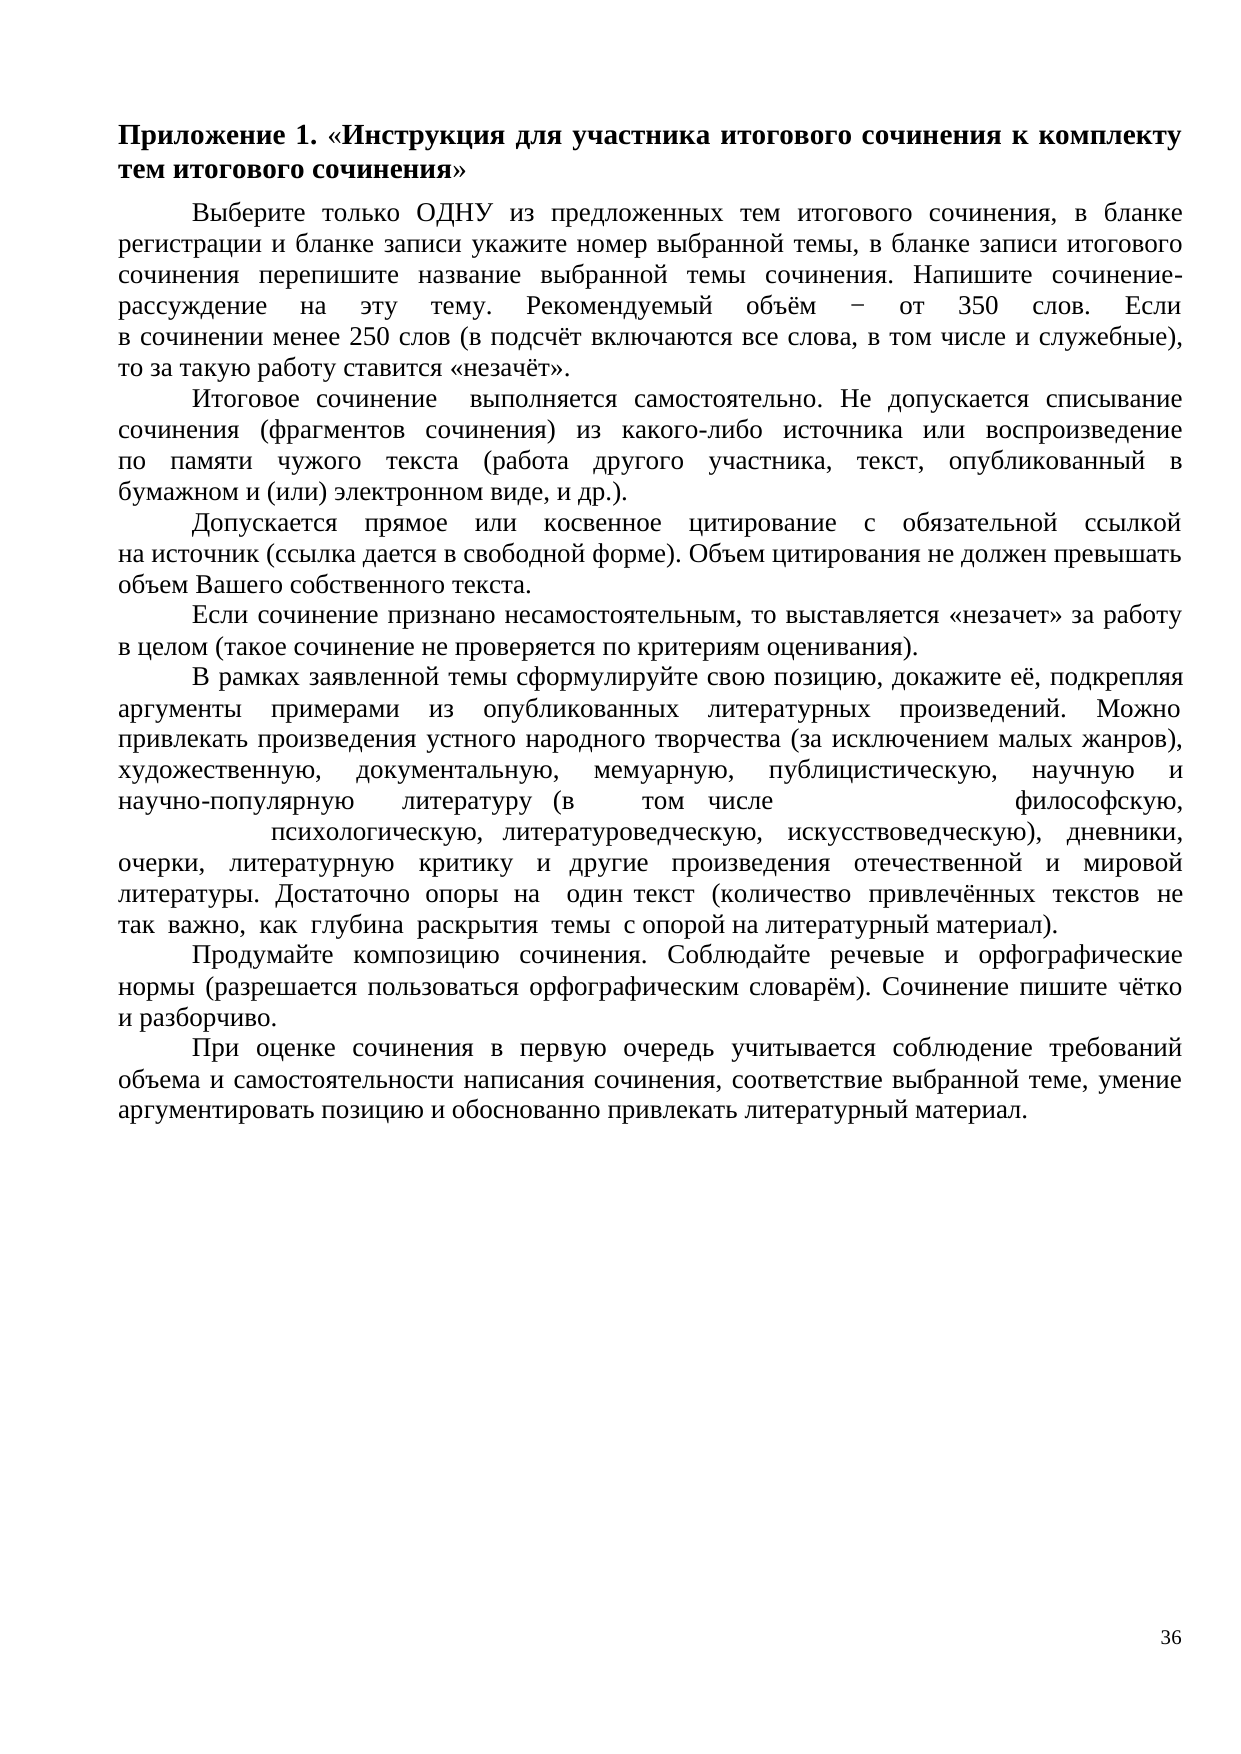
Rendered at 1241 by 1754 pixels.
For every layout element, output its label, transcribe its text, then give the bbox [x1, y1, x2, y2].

text Итоговое сочинение выполняется самостоятельно. Не допускается списывание сочинения (фрагментов сочинения) из какого-либо источника или воспроизведение по памяти чужого текста (работа другого участника, текст, опубликованный в бумажном и (или) электронном виде, и др.). [118, 382, 1183, 507]
text Приложение 1. «Инструкция для участника итогового сочинения к комплекту тем итогового сочинения» [118, 117, 1188, 184]
text Выберите только ОДНУ из предложенных тем итогового сочинения, в бланке регистрации и бланке записи укажите номер выбранной темы, в бланке записи итогового сочинения перепишите название выбранной темы сочинения. Напишите сочинение-рассуждение на эту тему. Рекомендуемый объём − от 350 слов. Если в сочинении менее 250 слов (в подсчёт включаются все слова, в том числе и служебные), то за такую работу ставится «незачёт». [118, 196, 1183, 382]
text Продумайте композицию сочинения. Соблюдайте речевые и орфографические нормы (разрешается пользоваться орфографическим словарём). Сочинение пишите чётко и разборчиво. [118, 939, 1183, 1032]
text Допускается прямое или косвенное цитирование с обязательной ссылкой на источник (ссылка дается в свободной форме). Объем цитирования не должен превышать объем Вашего собственного текста. [118, 507, 1187, 599]
text При оценке сочинения в первую очередь учитывается соблюдение требований объема и самостоятельности написания сочинения, соответствие выбранной теме, умение аргументировать позицию и обоснованно привлекать литературный материал. [118, 1032, 1182, 1125]
text Если сочинение признано несамостоятельным, то выставляется «незачет» за работу в целом (такое сочинение не проверяется по критериям оценивания). [118, 599, 1187, 661]
text В рамках заявленной темы сформулируйте свою позицию, докажите её, подкрепляя аргументы примерами из опубликованных литературных произведений. Можно привлекать произведения устного народного творчества (за исключением малых жанров), художественную, документальную, мемуарную, публицистическую, научную и научно-популярную литературу (в том числе философскую, психологическую, литературоведческую, искусствоведческую), дневники, очерки, литературную критику и другие произведения отечественной и мировой литературы. Достаточно опоры на один текст (количество привлечённых текстов не так важно, как глубина раскрытия темы с опорой на литературный материал). [118, 661, 1183, 939]
text 36 [1160, 1625, 1183, 1649]
